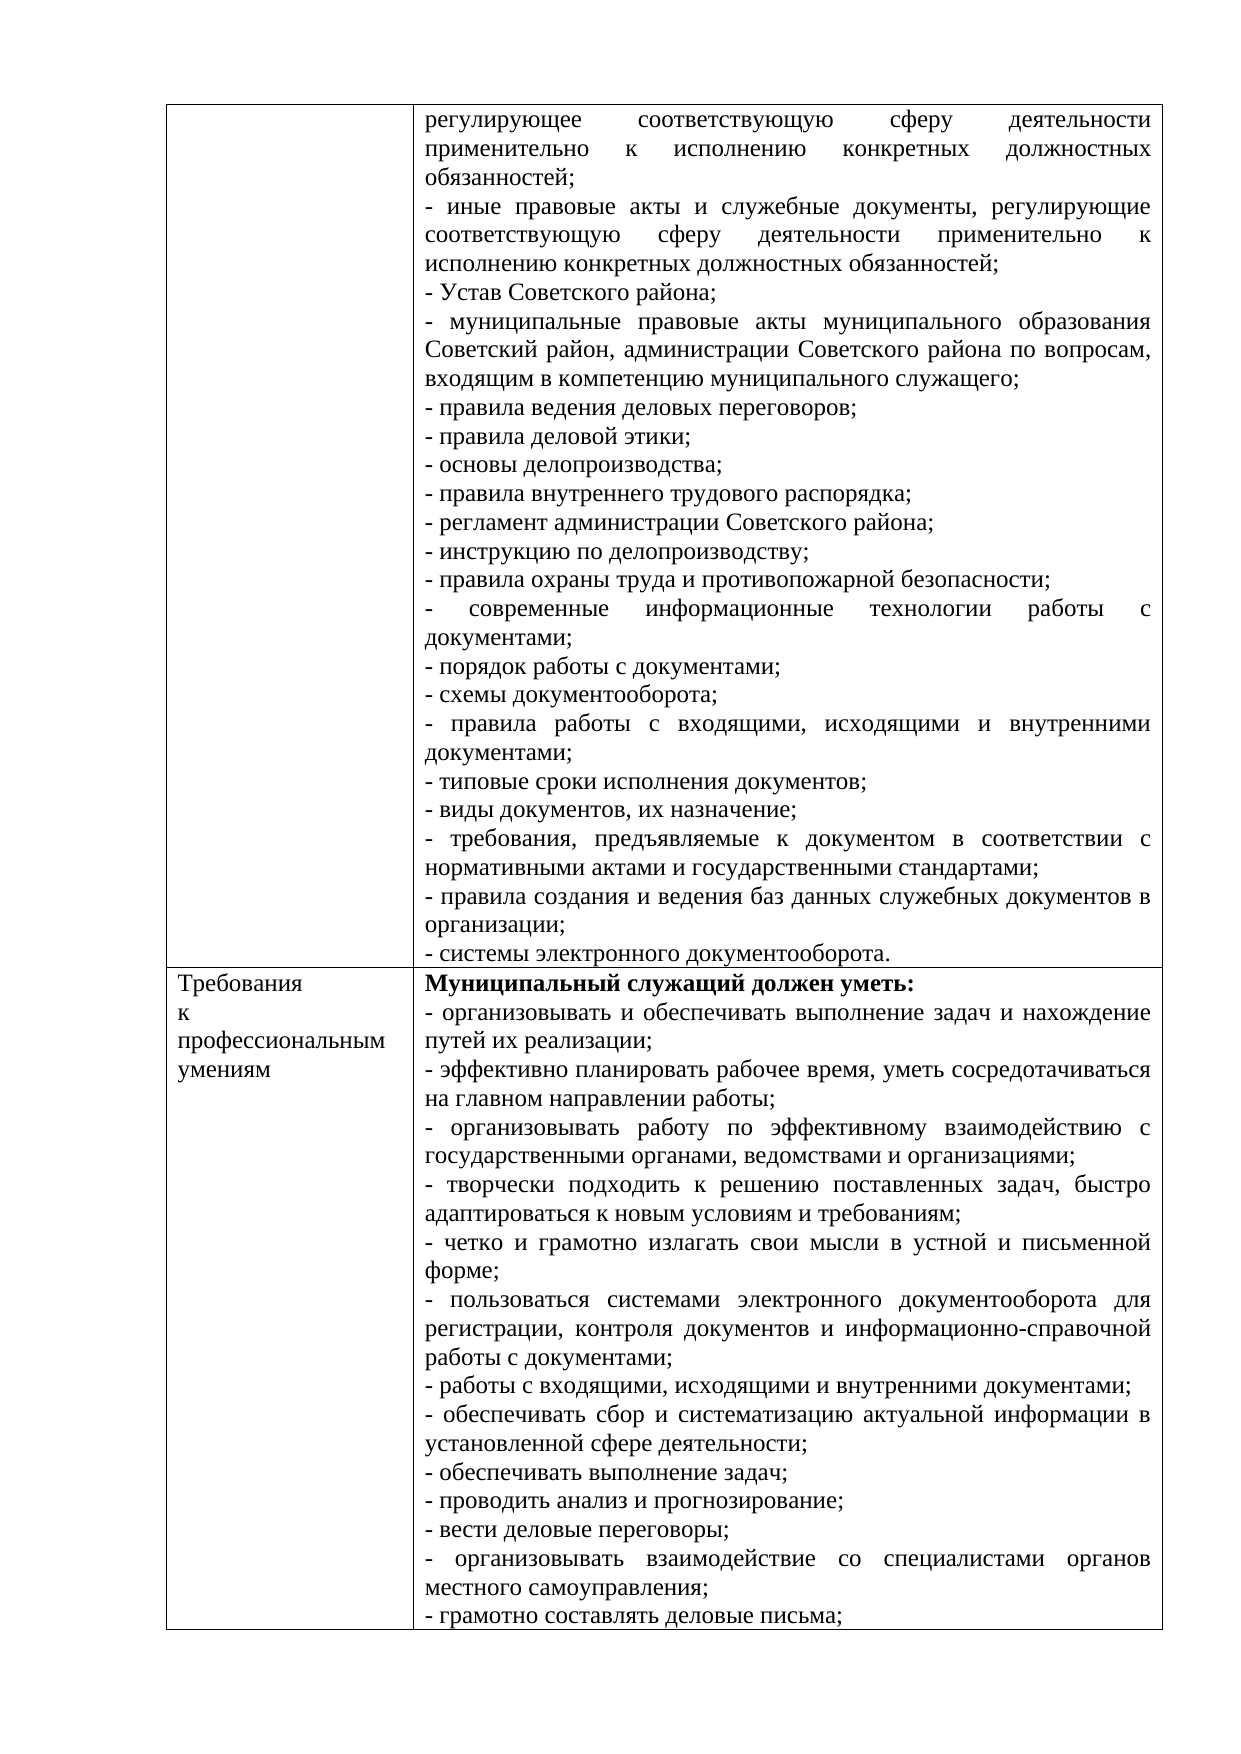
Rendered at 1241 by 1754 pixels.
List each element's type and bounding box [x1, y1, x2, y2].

table_cell [414, 968, 1162, 1629]
table_cell [167, 968, 413, 1629]
table_cell [167, 105, 413, 967]
table_cell [414, 105, 1162, 967]
